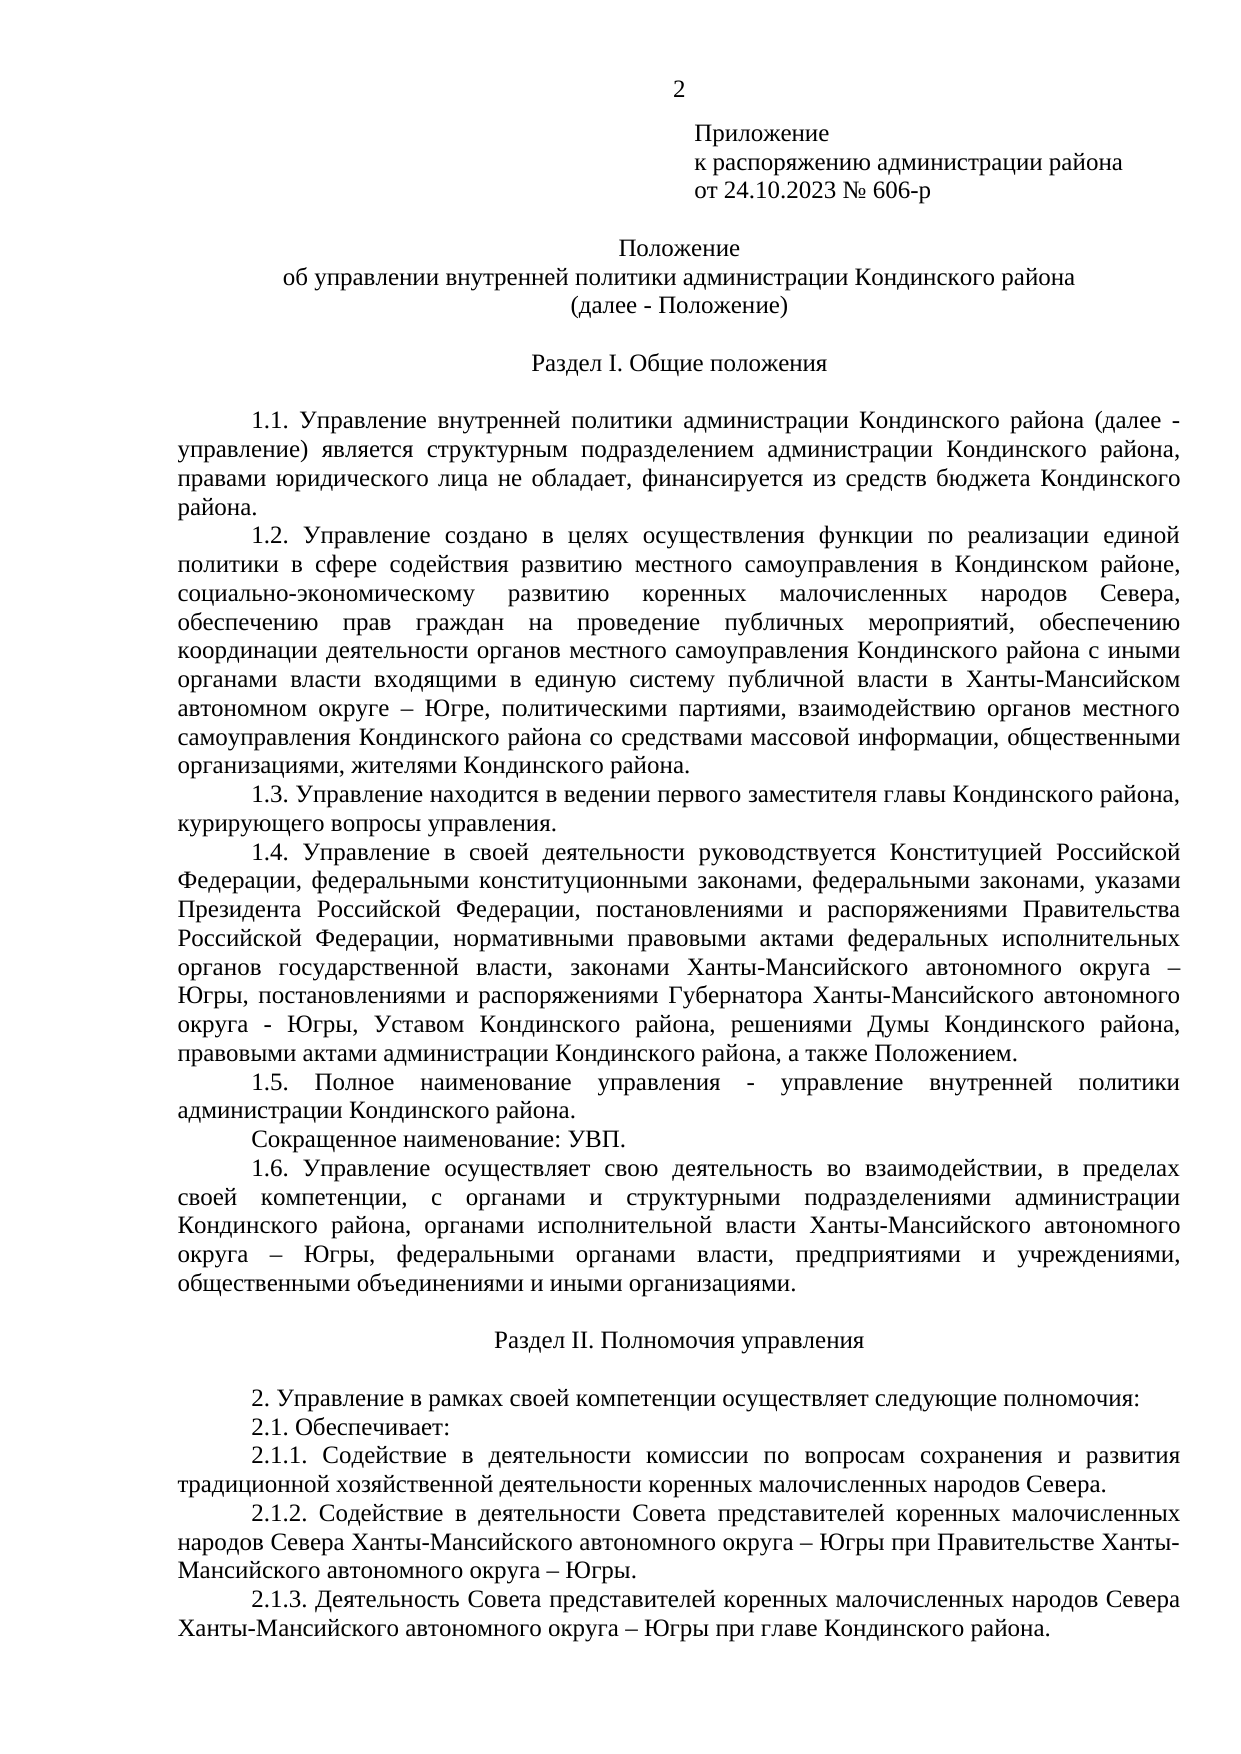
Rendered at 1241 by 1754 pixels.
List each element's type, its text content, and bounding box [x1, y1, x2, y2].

text 1.1. Управление внутренней политики администрации Кондинского района (далее - управление) является структурным подразделением администрации Кондинского района, правами юридического лица не обладает, финансируется из средств бюджета Кондинского района. [177, 406, 1181, 521]
text 1.6. Управление осуществляет свою деятельность во взаимодействии, в пределах своей компетенции, с органами и структурными подразделениями администрации Кондинского района, органами исполнительной власти Ханты-Мансийского автономного округа – Югры, федеральными органами власти, предприятиями и учреждениями, общественными объединениями и иными организациями. [177, 1153, 1181, 1297]
text Положение [177, 233, 1181, 262]
text 2.1. Обеспечивает: [177, 1412, 1181, 1441]
text Приложение [694, 118, 1181, 147]
text от 24.10.2023 № 606-р [694, 176, 1181, 204]
text 1.5. Полное наименование управления - управление внутренней политики администрации Кондинского района. [177, 1067, 1181, 1124]
text 2.1.2. Содействие в деятельности Совета представителей коренных малочисленных народов Севера Ханты-Мансийского автономного округа – Югры при Правительстве Ханты-Мансийского автономного округа – Югры. [177, 1498, 1181, 1584]
text 2. Управление в рамках своей компетенции осуществляет следующие полномочия: [177, 1383, 1181, 1412]
text Сокращенное наименование: УВП. [177, 1124, 1181, 1153]
text об управлении внутренней политики администрации Кондинского района [177, 262, 1181, 291]
text к распоряжению администрации района [694, 147, 1181, 176]
text (далее - Положение) [177, 291, 1181, 319]
text 2.1.3. Деятельность Совета представителей коренных малочисленных народов Севера Ханты-Мансийского автономного округа – Югры при главе Кондинского района. [177, 1584, 1181, 1642]
text 1.3. Управление находится в ведении первого заместителя главы Кондинского района, курирующего вопросы управления. [177, 779, 1181, 837]
text 2.1.1. Содействие в деятельности комиссии по вопросам сохранения и развития традиционной хозяйственной деятельности коренных малочисленных народов Севера. [177, 1441, 1181, 1498]
text 1.4. Управление в своей деятельности руководствуется Конституцией Российской Федерации, федеральными конституционными законами, федеральными законами, указами Президента Российской Федерации, постановлениями и распоряжениями Правительства Российской Федерации, нормативными правовыми актами федеральных исполнительных органов государственной власти, законами Ханты-Мансийского автономного округа – Югры, постановлениями и распоряжениями Губернатора Ханты-Мансийского автономного округа - Югры, Уставом Кондинского района, решениями Думы Кондинского района, правовыми актами администрации Кондинского района, а также Положением. [177, 837, 1181, 1067]
text Раздел II. Полномочия управления [177, 1326, 1181, 1354]
text Раздел I. Общие положения [177, 348, 1181, 377]
text 1.2. Управление создано в целях осуществления функции по реализации единой политики в сфере содействия развитию местного самоуправления в Кондинском районе, социально-экономическому развитию коренных малочисленных народов Севера, обеспечению прав граждан на проведение публичных мероприятий, обеспечению координации деятельности органов местного самоуправления Кондинского района с иными органами власти входящими в единую систему публичной власти в Ханты-Мансийском автономном округе – Югре, политическими партиями, взаимодействию органов местного самоуправления Кондинского района со средствами массовой информации, общественными организациями, жителями Кондинского района. [177, 521, 1181, 779]
